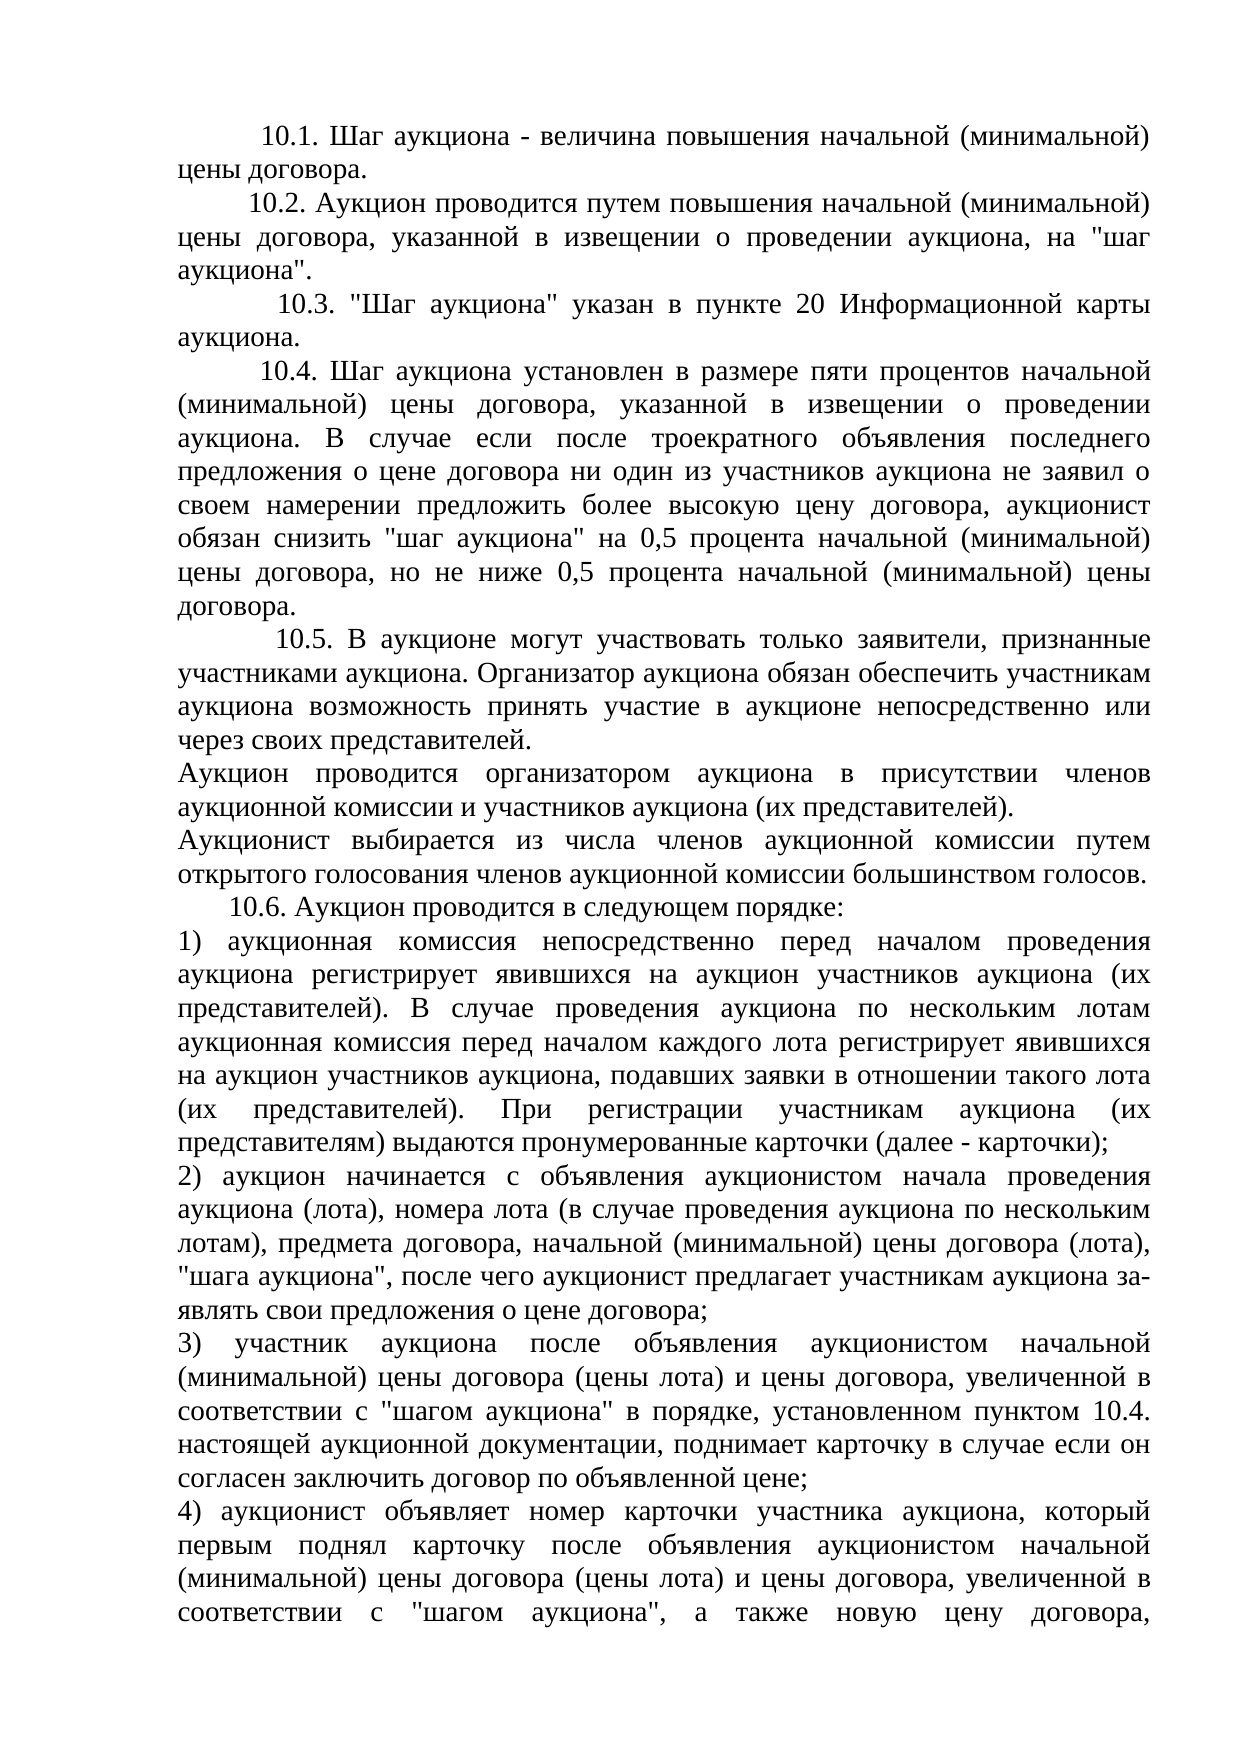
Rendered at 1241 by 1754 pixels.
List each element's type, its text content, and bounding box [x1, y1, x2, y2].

text 10.4. Шаг аукциона установлен в размере пяти процентов начальной (минимальной) цены договора, указанной в извещении о проведении аукциона. В случае если после троекратного объявления последнего предложения о цене договора ни один из участников аукциона не заявил о своем намерении предложить более высокую цену договора, аукционист обязан снизить "шаг аукциона" на 0,5 процента начальной (минимальной) цены договора, но не ниже 0,5 процента начальной (минимальной) цены договора. [177, 353, 1152, 621]
text 2) аукцион начинается с объявления аукционистом начала проведения аукциона (лота), номера лота (в случае проведения аукциона по нескольким лотам), предмета договора, начальной (минимальной) цены договора (лота), "шага аукциона", после чего аукционист предлагает участникам аукциона за-являть свои предложения о цене договора; [177, 1158, 1152, 1326]
text 3) участник аукциона после объявления аукционистом начальной (минимальной) цены договора (цены лота) и цены договора, увеличенной в соответствии с "шагом аукциона" в порядке, установленном пунктом 10.4. настоящей аукционной документации, поднимает карточку в случае если он согласен заключить договор по объявленной цене; [177, 1326, 1152, 1493]
text Аукционист выбирается из числа членов аукционной комиссии путем открытого голосования членов аукционной комиссии большинством голосов. [177, 822, 1152, 889]
text 10.1. Шаг аукциона - величина повышения начальной (минимальной) цены договора. [177, 118, 1152, 185]
text 10.5. В аукционе могут участвовать только заявители, признанные участниками аукциона. Организатор аукциона обязан обеспечить участникам аукциона возможность принять участие в аукционе непосредственно или через своих представителей. [177, 621, 1152, 755]
text Аукцион проводится организатором аукциона в присутствии членов аукционной комиссии и участников аукциона (их представителей). [177, 755, 1152, 822]
text 10.3. "Шаг аукциона" указан в пункте 20 Информационной карты аукциона. [177, 286, 1152, 353]
text 10.6. Аукцион проводится в следующем порядке: [177, 889, 1152, 923]
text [177, 1493, 1152, 1627]
text 10.2. Аукцион проводится путем повышения начальной (минимальной) цены договора, указанной в извещении о проведении аукциона, на "шаг аукциона". [177, 185, 1152, 286]
text 1) аукционная комиссия непосредственно перед началом проведения аукциона регистрирует явившихся на аукцион участников аукциона (их представителей). В случае проведения аукциона по нескольким лотам аукционная комиссия перед началом каждого лота регистрирует явившихся на аукцион участников аукциона, подавших заявки в отношении такого лота (их представителей). При регистрации участникам аукциона (их представителям) выдаются пронумерованные карточки (далее - карточки); [177, 923, 1152, 1158]
